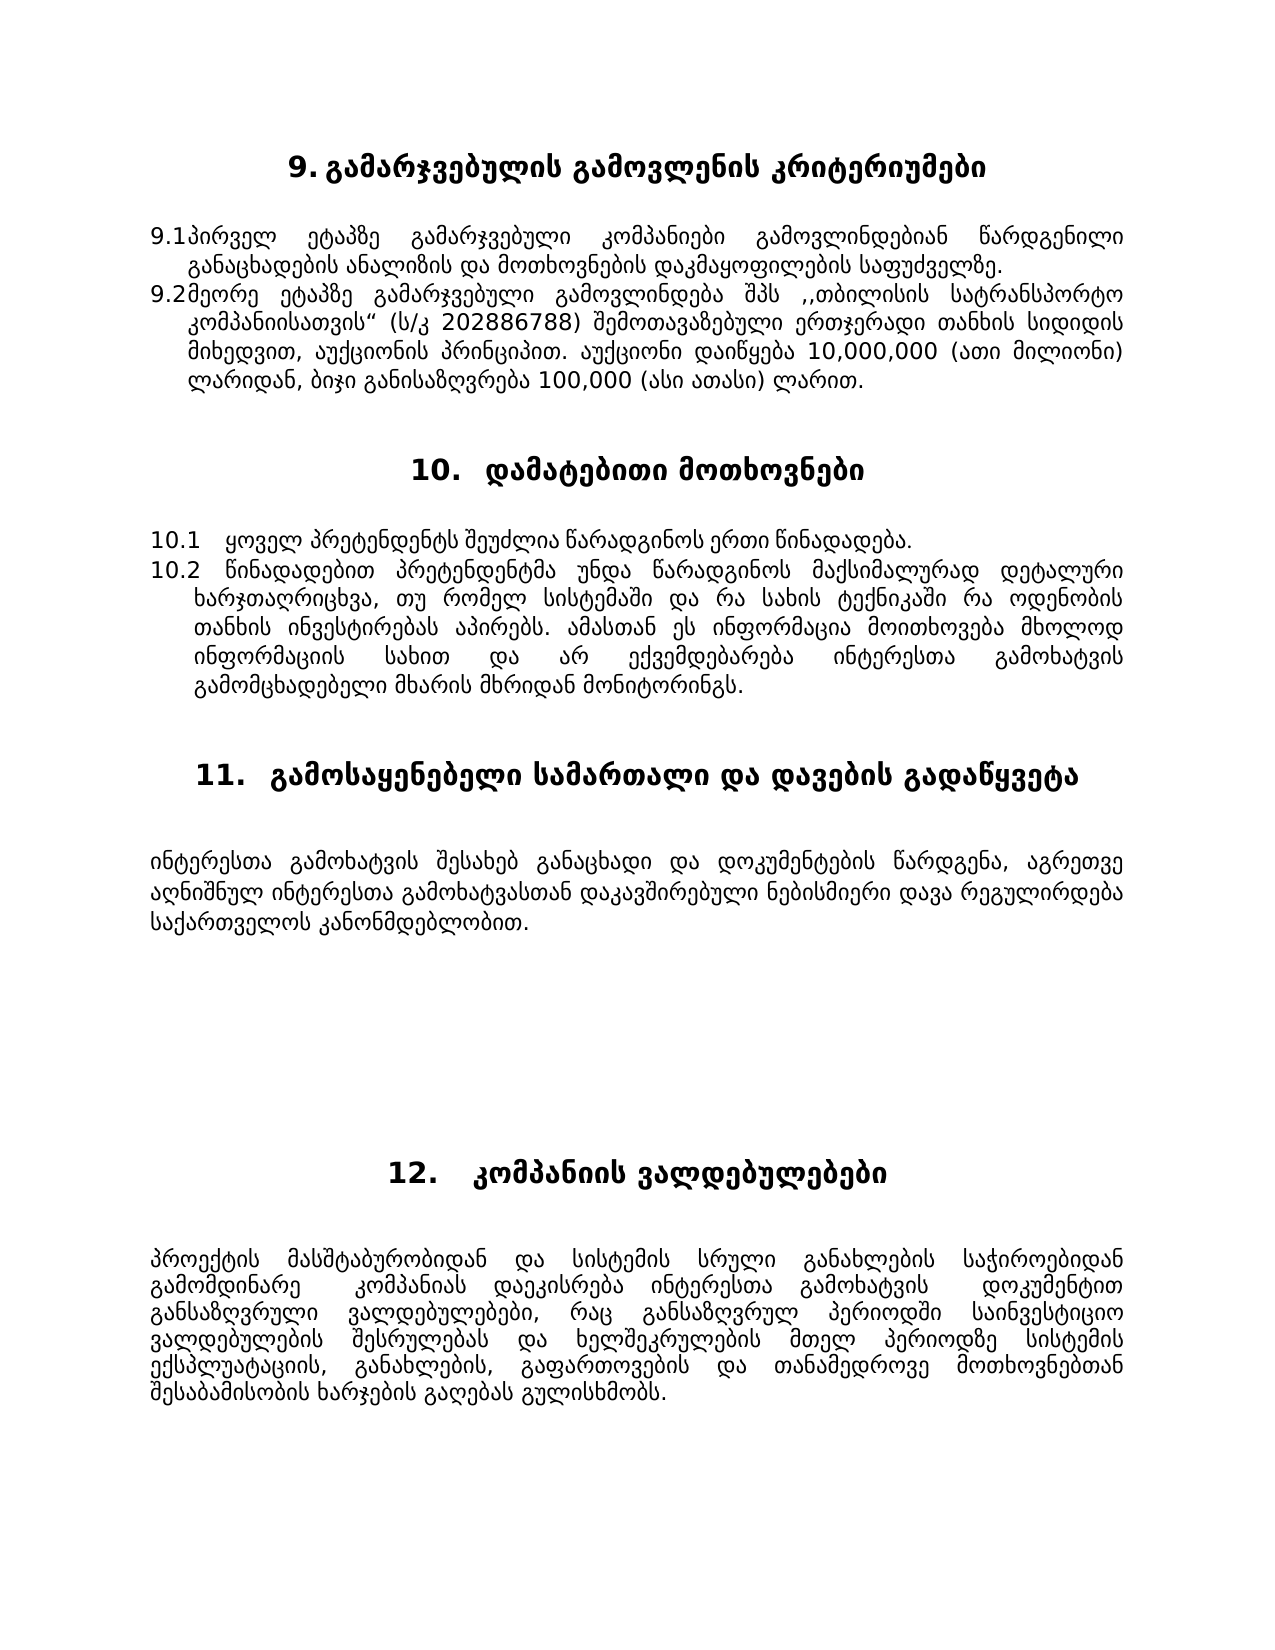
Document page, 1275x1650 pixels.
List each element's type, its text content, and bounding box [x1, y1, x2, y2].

list პირველ ეტაპზე გამარჯვებული კომპანიები გამოვლინდებიან წარდგენილი განაცხადების ანალიზის და მოთხოვნების დაკმაყოფილების საფუძველზე. [150, 223, 1125, 279]
text პროექტის მასშტაბურობიდან და სისტემის სრული განახლების საჭიროებიდან გამომდინარე კომპანიას დაეკისრება ინტერესთა გამოხატვის დოკუმენტით განსაზღვრული ვალდებულებები, რაც განსაზღვრულ პერიოდში საინვესტიციო ვალდებულების შესრულებას და ხელშეკრულების მთელ პერიოდზე სისტემის ექსპლუატაციის, განახლების, გაფართოვების და თანამედროვე მოთხოვნებთან შესაბამისობის ხარჯების გაღებას გულისხმობს. [150, 1246, 1125, 1406]
list დამატებითი მოთხოვნები [150, 453, 1125, 487]
list წინადადებით პრეტენდენტმა უნდა წარადგინოს მაქსიმალურად დეტალური ხარჯთაღრიცხვა, თუ რომელ სისტემაში და რა სახის ტექნიკაში რა ოდენობის თანხის ინვესტირებას აპირებს. ამასთან ეს ინფორმაცია მოითხოვება მხოლოდ ინფორმაციის სახით და არ ექვემდებარება ინტერესთა გამოხატვის გამომცხადებელი მხარის მხრიდან მონიტორინგს. [150, 557, 1125, 698]
text ინტერესთა გამოხატვის შესახებ განაცხადი და დოკუმენტების წარდგენა, აგრეთვე აღნიშნულ ინტერესთა გამოხატვასთან დაკავშირებული ნებისმიერი დავა რეგულირდება საქართველოს კანონმდებლობით. [150, 848, 1125, 936]
list გამოსაყენებელი სამართალი და დავების გადაწყვეტა [150, 758, 1125, 792]
list მეორე ეტაპზე გამარჯვებული გამოვლინდება შპს ,,თბილისის სატრანსპორტო კომპანიისათვის“ (ს/კ 202886788) შემოთავაზებული ერთჯერადი თანხის სიდიდის მიხედვით, აუქციონის პრინციპით. აუქციონი დაიწყება 10,000,000 (ათი მილიონი) ლარიდან, ბიჯი განისაზღვრება 100,000 (ასი ათასი) ლარით. [150, 281, 1125, 394]
list გამარჯვებულის გამოვლენის კრიტერიუმები [150, 150, 1125, 184]
list ყოველ პრეტენდენტს შეუძლია წარადგინოს ერთი წინადადება. [150, 527, 1125, 555]
list კომპანიის ვალდებულებები [150, 1156, 1125, 1190]
